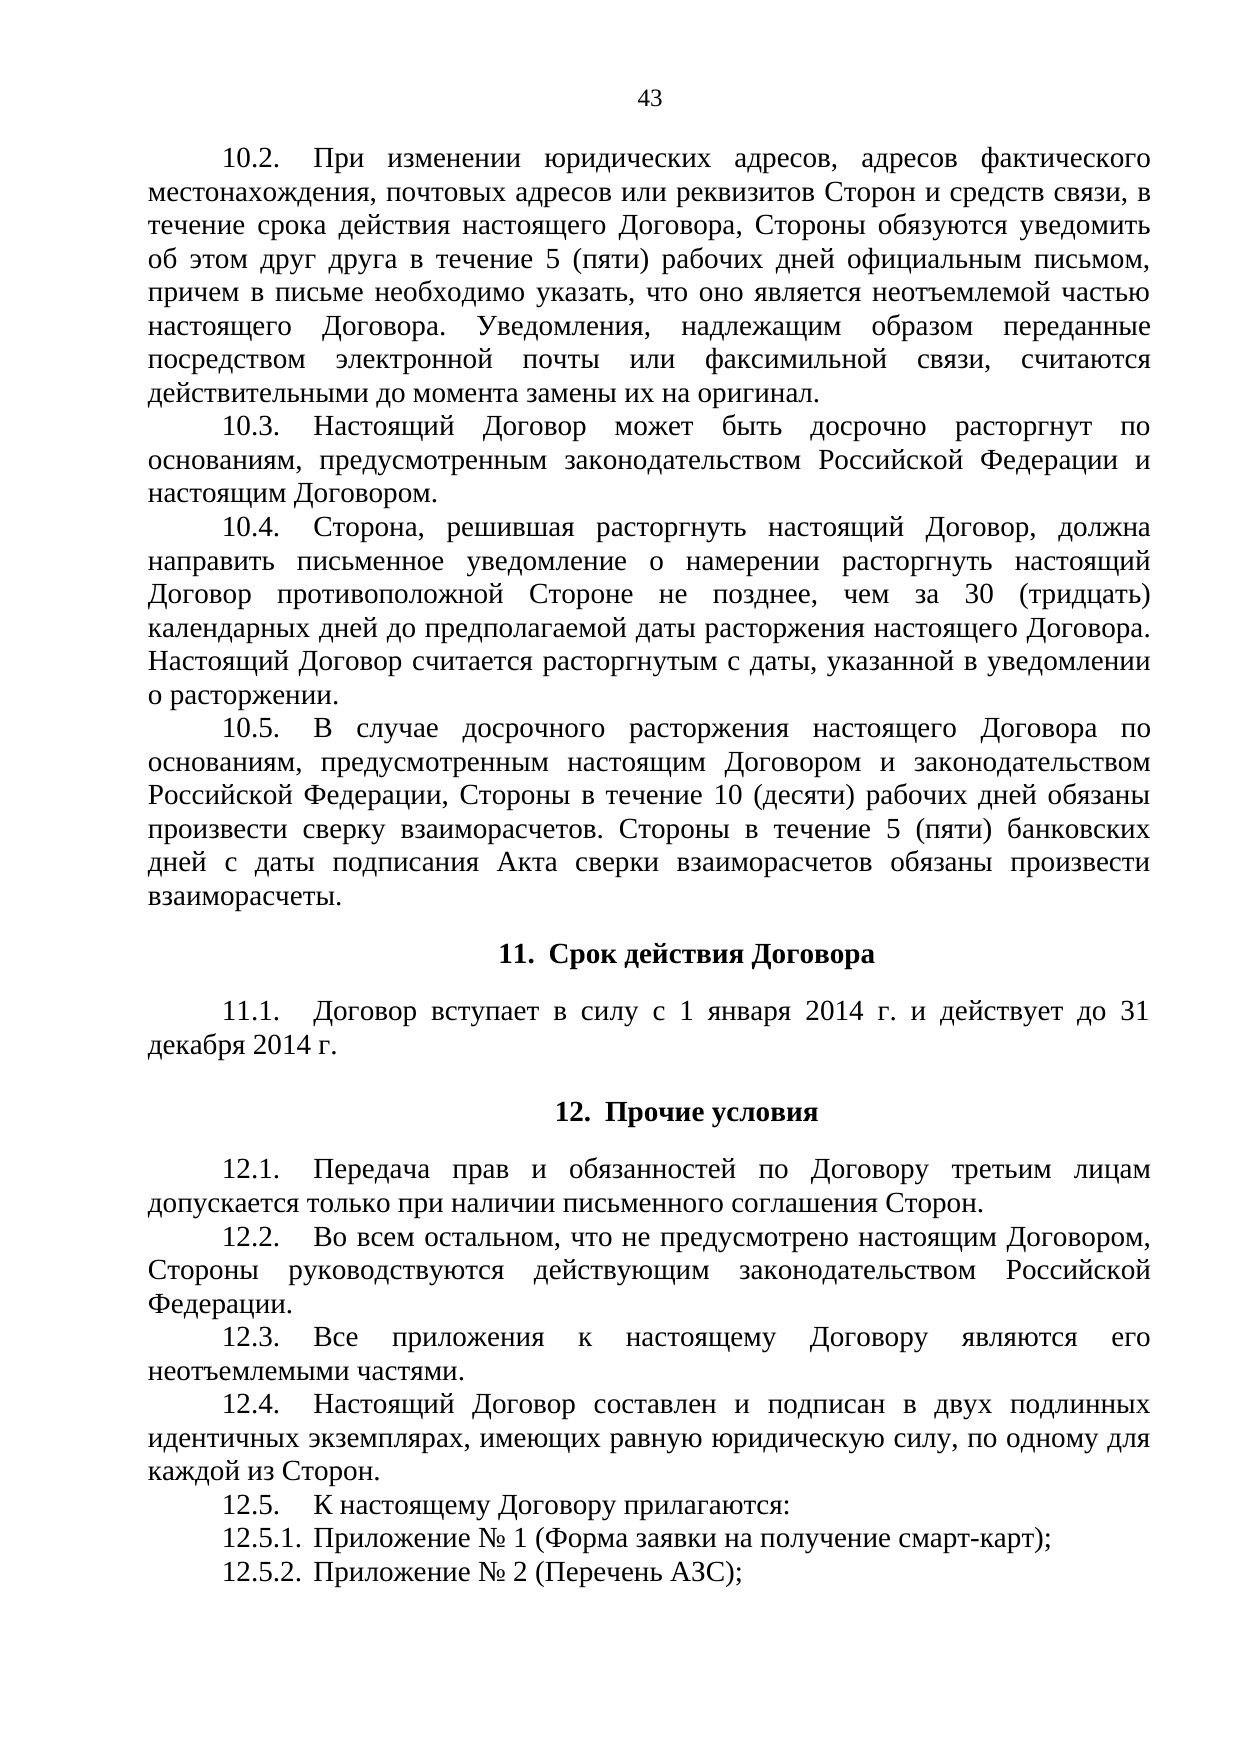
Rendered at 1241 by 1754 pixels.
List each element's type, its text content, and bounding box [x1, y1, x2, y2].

list К настоящему Договору прилагаются: [148, 1487, 1152, 1521]
list Сторона, решившая расторгнуть настоящий Договор, должна направить письменное уведомление о намерении расторгнуть настоящий Договор противоположной Стороне не позднее, чем за 30 (тридцать) календарных дней до предполагаемой даты расторжения настоящего Договора. Настоящий Договор считается расторгнутым с даты, указанной в уведомлении о расторжении. [148, 509, 1152, 710]
list Настоящий Договор может быть досрочно расторгнут по основаниям, предусмотренным законодательством Российской Федерации и настоящим Договором. [148, 408, 1152, 509]
list Передача прав и обязанностей по Договору третьим лицам допускается только при наличии письменного соглашения Сторон. [148, 1152, 1152, 1219]
list При изменении юридических адресов, адресов фактического местонахождения, почтовых адресов или реквизитов Сторон и средств связи, в течение срока действия настоящего Договора, Стороны обязуются уведомить об этом друг друга в течение 5 (пяти) рабочих дней официальным письмом, причем в письме необходимо указать, что оно является неотъемлемой частью настоящего Договора. Уведомления, надлежащим образом переданные посредством электронной почты или факсимильной связи, считаются действительными до момента замены их на оригинал. [148, 140, 1152, 408]
list Приложение № 1 (Форма заявки на получение смарт-карт); [148, 1521, 1152, 1554]
list Все приложения к настоящему Договору являются его неотъемлемыми частями. [148, 1319, 1152, 1386]
list Настоящий Договор составлен и подписан в двух подлинных идентичных экземплярах, имеющих равную юридическую силу, по одному для каждой из Сторон. [148, 1386, 1152, 1487]
list Приложение № 2 (Перечень АЗС); [148, 1554, 1152, 1588]
list Договор вступает в силу с 1 января 2014 г. и действует до 31 декабря 2014 г. [148, 993, 1152, 1060]
list Прочие условия [148, 1094, 1152, 1127]
list В случае досрочного расторжения настоящего Договора по основаниям, предусмотренным настоящим Договором и законодательством Российской Федерации, Стороны в течение 10 (десяти) рабочих дней обязаны произвести сверку взаиморасчетов. Стороны в течение 5 (пяти) банковских дней с даты подписания Акта сверки взаиморасчетов обязаны произвести взаиморасчеты. [148, 710, 1152, 912]
list Во всем остальном, что не предусмотрено настоящим Договором, Стороны руководствуются действующим законодательством Российской Федерации. [148, 1219, 1152, 1319]
list Срок действия Договора [148, 936, 1152, 969]
